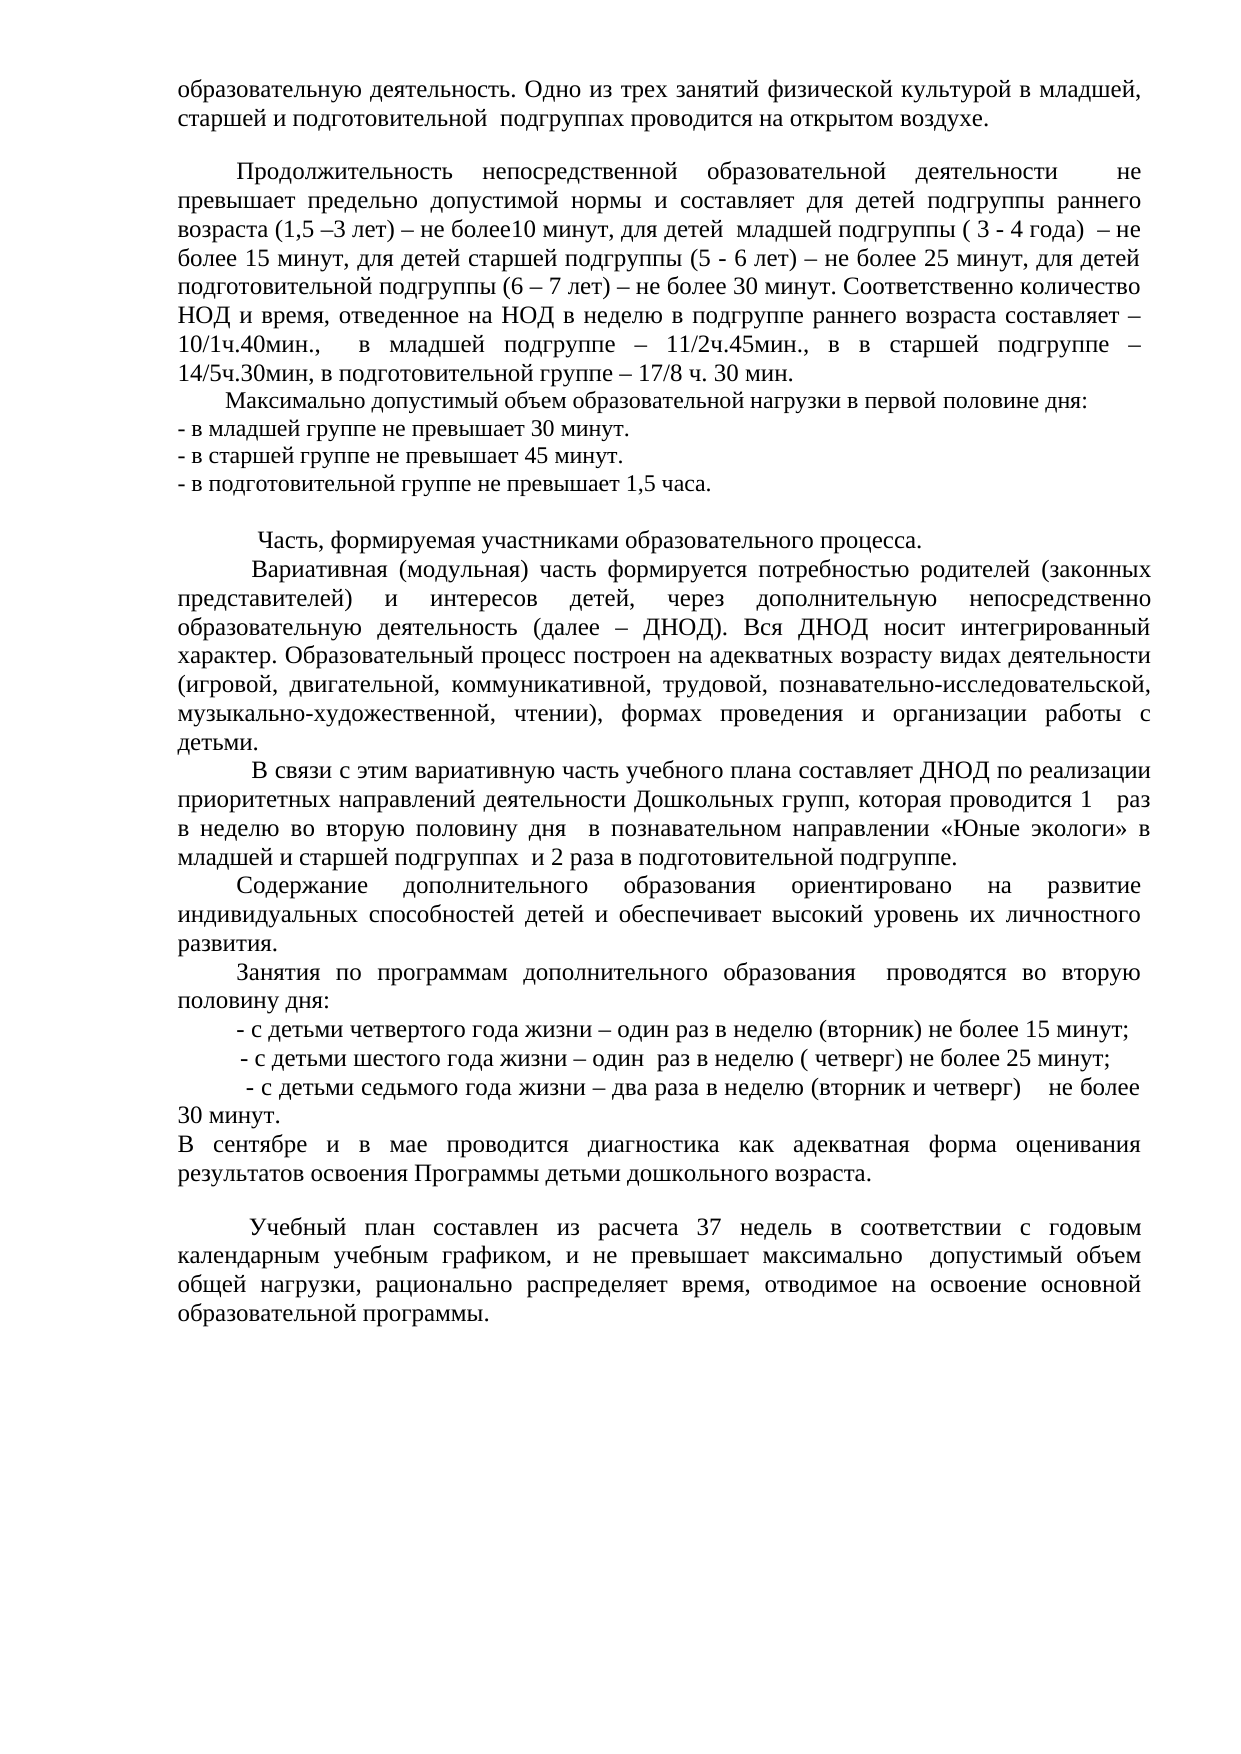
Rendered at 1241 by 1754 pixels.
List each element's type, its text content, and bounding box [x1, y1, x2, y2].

text - в младшей группе не превышает 30 минут. [177, 414, 1152, 442]
text - в подготовительной группе не превышает 1,5 часа. [177, 469, 1152, 497]
text Учебный план составлен из расчета 37 недель в соответствии с годовым календарным учебным графиком, и не превышает максимально допустимый объем общей нагрузки, рационально распределяет время, отводимое на освоение основной образовательной программы. [177, 1212, 1142, 1327]
text Занятия по программам дополнительного образования проводятся во вторую половину дня: [177, 957, 1142, 1014]
text - с детьми седьмого года жизни – два раза в неделю (вторник и четверг) не более 30 минут. [177, 1072, 1142, 1129]
text В связи с этим вариативную часть учебного плана составляет ДНОД по реализации приоритетных направлений деятельности Дошкольных групп, которая проводится 1 раз в неделю во вторую половину дня в познавательном направлении «Юные экологи» в младшей и старшей подгруппах и 2 раза в подготовительной подгруппе. [177, 756, 1152, 871]
text Вариативная (модульная) часть формируется потребностью родителей (законных представителей) и интересов детей, через дополнительную непосредственно образовательную деятельность (далее – ДНОД). Вся ДНОД носит интегрированный характер. Образовательный процесс построен на адекватных возрасту видах деятельности (игровой, двигательной, коммуникативной, трудовой, познавательно-исследовательской, музыкально-художественной, чтении), формах проведения и организации работы с детьми. [177, 554, 1152, 756]
text В сентябре и в мае проводится диагностика как адекватная форма оценивания результатов освоения Программы детьми дошкольного возраста. [177, 1129, 1142, 1187]
text Часть, формируемая участниками образовательного процесса. [177, 526, 1152, 554]
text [177, 74, 1142, 131]
text Содержание дополнительного образования ориентировано на развитие индивидуальных способностей детей и обеспечивает высокий уровень их личностного развития. [177, 871, 1142, 957]
text - с детьми шестого года жизни – один раз в неделю ( четверг) не более 25 минут; [177, 1043, 1142, 1072]
text Продолжительность непосредственной образовательной деятельности не превышает предельно допустимой нормы и составляет для детей подгруппы раннего возраста (1,5 –3 лет) – не более10 минут, для детей младшей подгруппы ( 3 - 4 года) – не более 15 минут, для детей старшей подгруппы (5 - 6 лет) – не более 25 минут, для детей подготовительной подгруппы (6 – 7 лет) – не более 30 минут. Соответственно количество НОД и время, отведенное на НОД в неделю в подгруппе раннего возраста составляет – 10/1ч.40мин., в младшей подгруппе – 11/2ч.45мин., в в старшей подгруппе – 14/5ч.30мин, в подготовительной группе – 17/8 ч. 30 мин. [177, 156, 1142, 386]
text - с детьми четвертого года жизни – один раз в неделю (вторник) не более 15 минут; [177, 1014, 1142, 1043]
text - в старшей группе не превышает 45 минут. [177, 442, 1152, 469]
text Максимально допустимый объем образовательной нагрузки в первой половине дня: [177, 386, 1152, 414]
